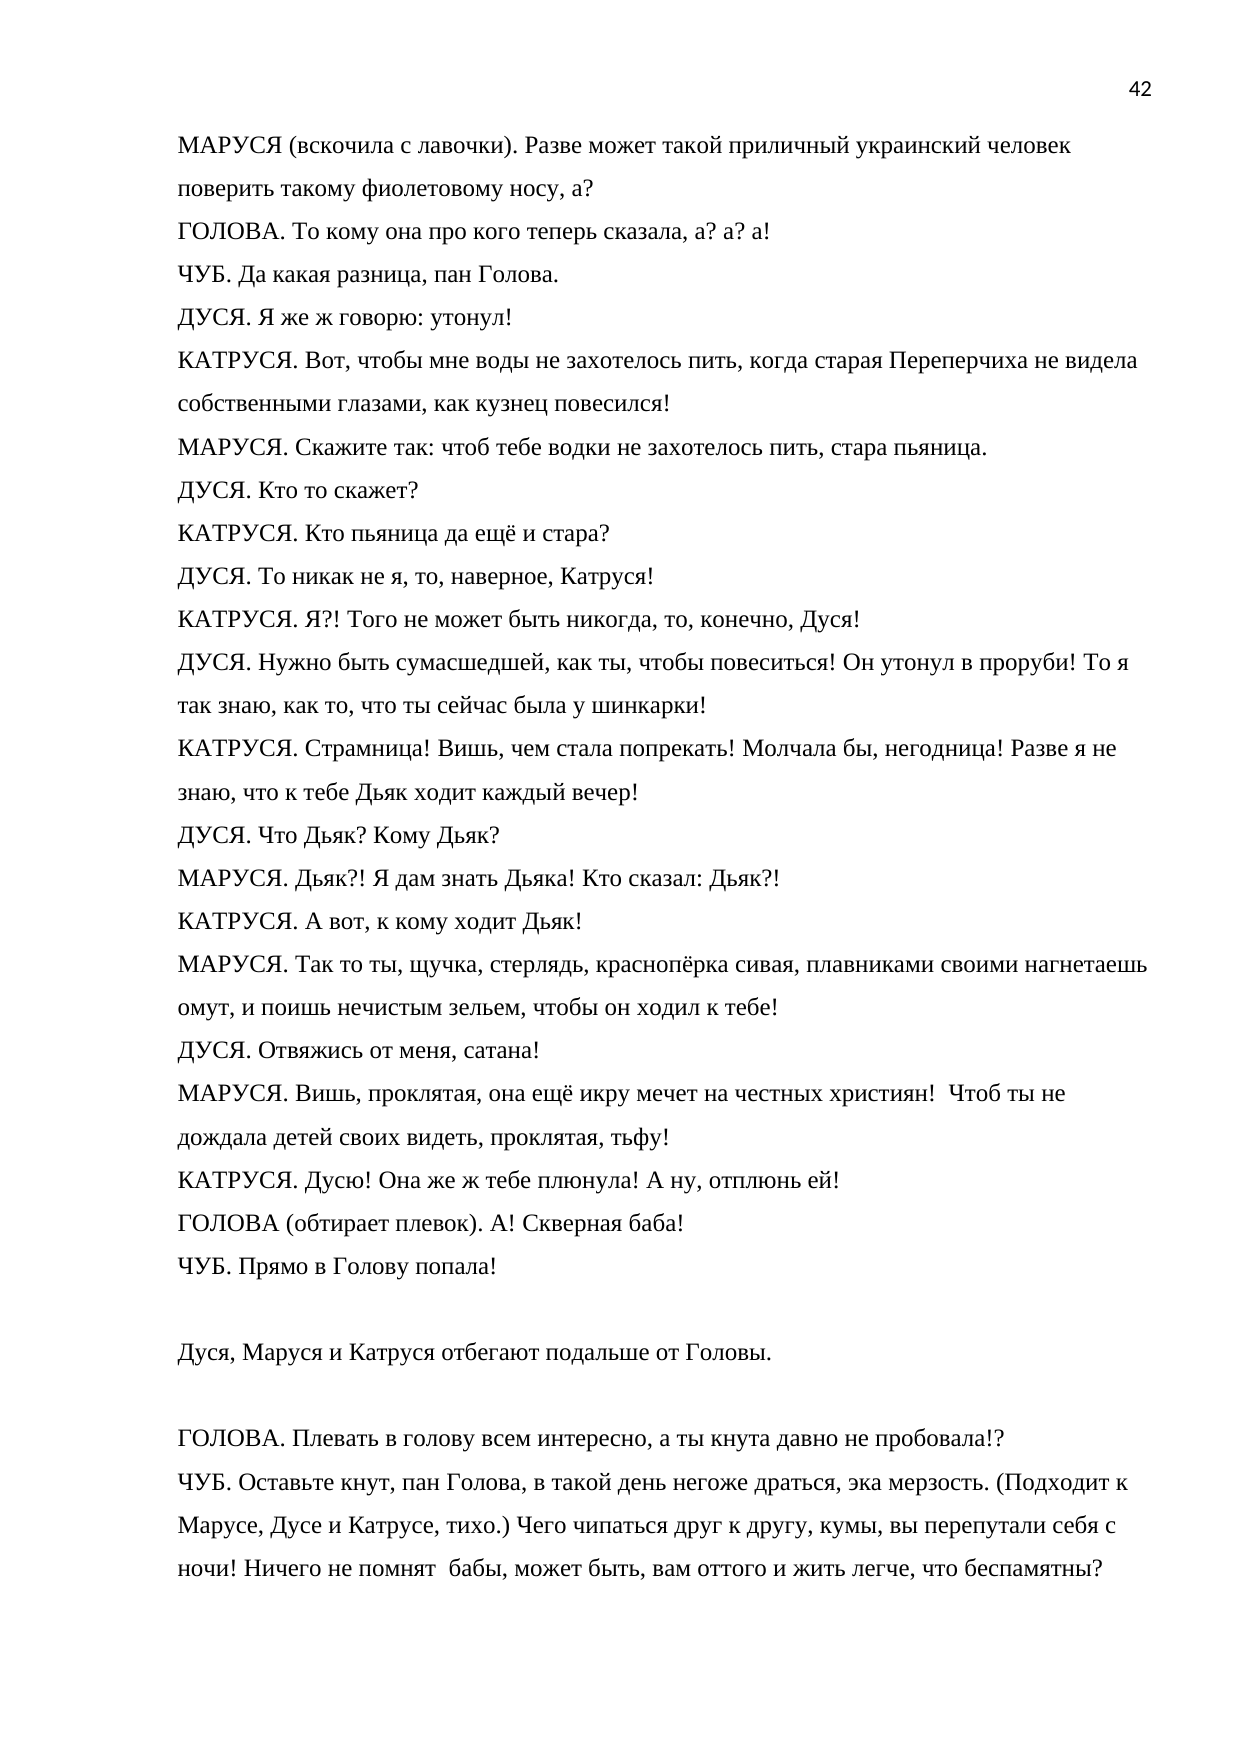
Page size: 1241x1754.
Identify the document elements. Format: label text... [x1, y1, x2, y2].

text Дуся, Маруся и Катруся отбегают подальше от Головы. [177, 1337, 1152, 1366]
text ГОЛОВА (обтирает плевок). А! Скверная баба! [177, 1208, 1152, 1237]
text ДУСЯ. Что Дьяк? Кому Дьяк? [177, 820, 1152, 848]
text КАТРУСЯ. А вот, к кому ходит Дьяк! [177, 906, 1152, 935]
text КАТРУСЯ. Вот, чтобы мне воды не захотелось пить, когда старая Переперчиха не видела собственными глазами, как кузнец повесился! [177, 345, 1152, 417]
text ЧУБ. Прямо в Голову попала! [177, 1251, 1152, 1280]
text ДУСЯ. Отвяжись от меня, сатана! [177, 1035, 1152, 1064]
text ДУСЯ. Нужно быть сумасшедшей, как ты, чтобы повеситься! Он утонул в проруби! То я так знаю, как то, что ты сейчас была у шинкарки! [177, 647, 1152, 719]
text МАРУСЯ. Так то ты, щучка, стерлядь, краснопёрка сивая, плавниками своими нагнетаешь омут, и поишь нечистым зельем, чтобы он ходил к тебе! [177, 949, 1152, 1021]
text ГОЛОВА. Плевать в голову всем интересно, а ты кнута давно не пробовала!? [177, 1423, 1152, 1452]
text КАТРУСЯ. Кто пьяница да ещё и стара? [177, 518, 1152, 547]
text ЧУБ. Да какая разница, пан Голова. [177, 259, 1152, 288]
text КАТРУСЯ. Я?! Того не может быть никогда, то, конечно, Дуся! [177, 604, 1152, 633]
text МАРУСЯ. Вишь, проклятая, она ещё икру мечет на честных християн! Чтоб ты не дождала детей своих видеть, проклятая, тьфу! [177, 1078, 1152, 1150]
text ГОЛОВА. То кому она про кого теперь сказала, а? а? а! [177, 216, 1152, 245]
text КАТРУСЯ. Дусю! Она же ж тебе плюнула! А ну, отплюнь ей! [177, 1165, 1152, 1193]
text МАРУСЯ. Скажите так: чтоб тебе водки не захотелось пить, стара пьяница. [177, 432, 1152, 460]
text КАТРУСЯ. Страмница! Вишь, чем стала попрекать! Молчала бы, негодница! Разве я не знаю, что к тебе Дьяк ходит каждый вечер! [177, 733, 1152, 805]
text МАРУСЯ (вскочила с лавочки). Разве может такой приличный украинский человек поверить такому фиолетовому носу, а? [177, 130, 1152, 202]
text ДУСЯ. Кто то скажет? [177, 475, 1152, 503]
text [177, 1467, 1152, 1582]
text МАРУСЯ. Дьяк?! Я дам знать Дьяка! Кто сказал: Дьяк?! [177, 863, 1152, 892]
text ДУСЯ. Я же ж говорю: утонул! [177, 302, 1152, 331]
text ДУСЯ. То никак не я, то, наверное, Катруся! [177, 561, 1152, 590]
